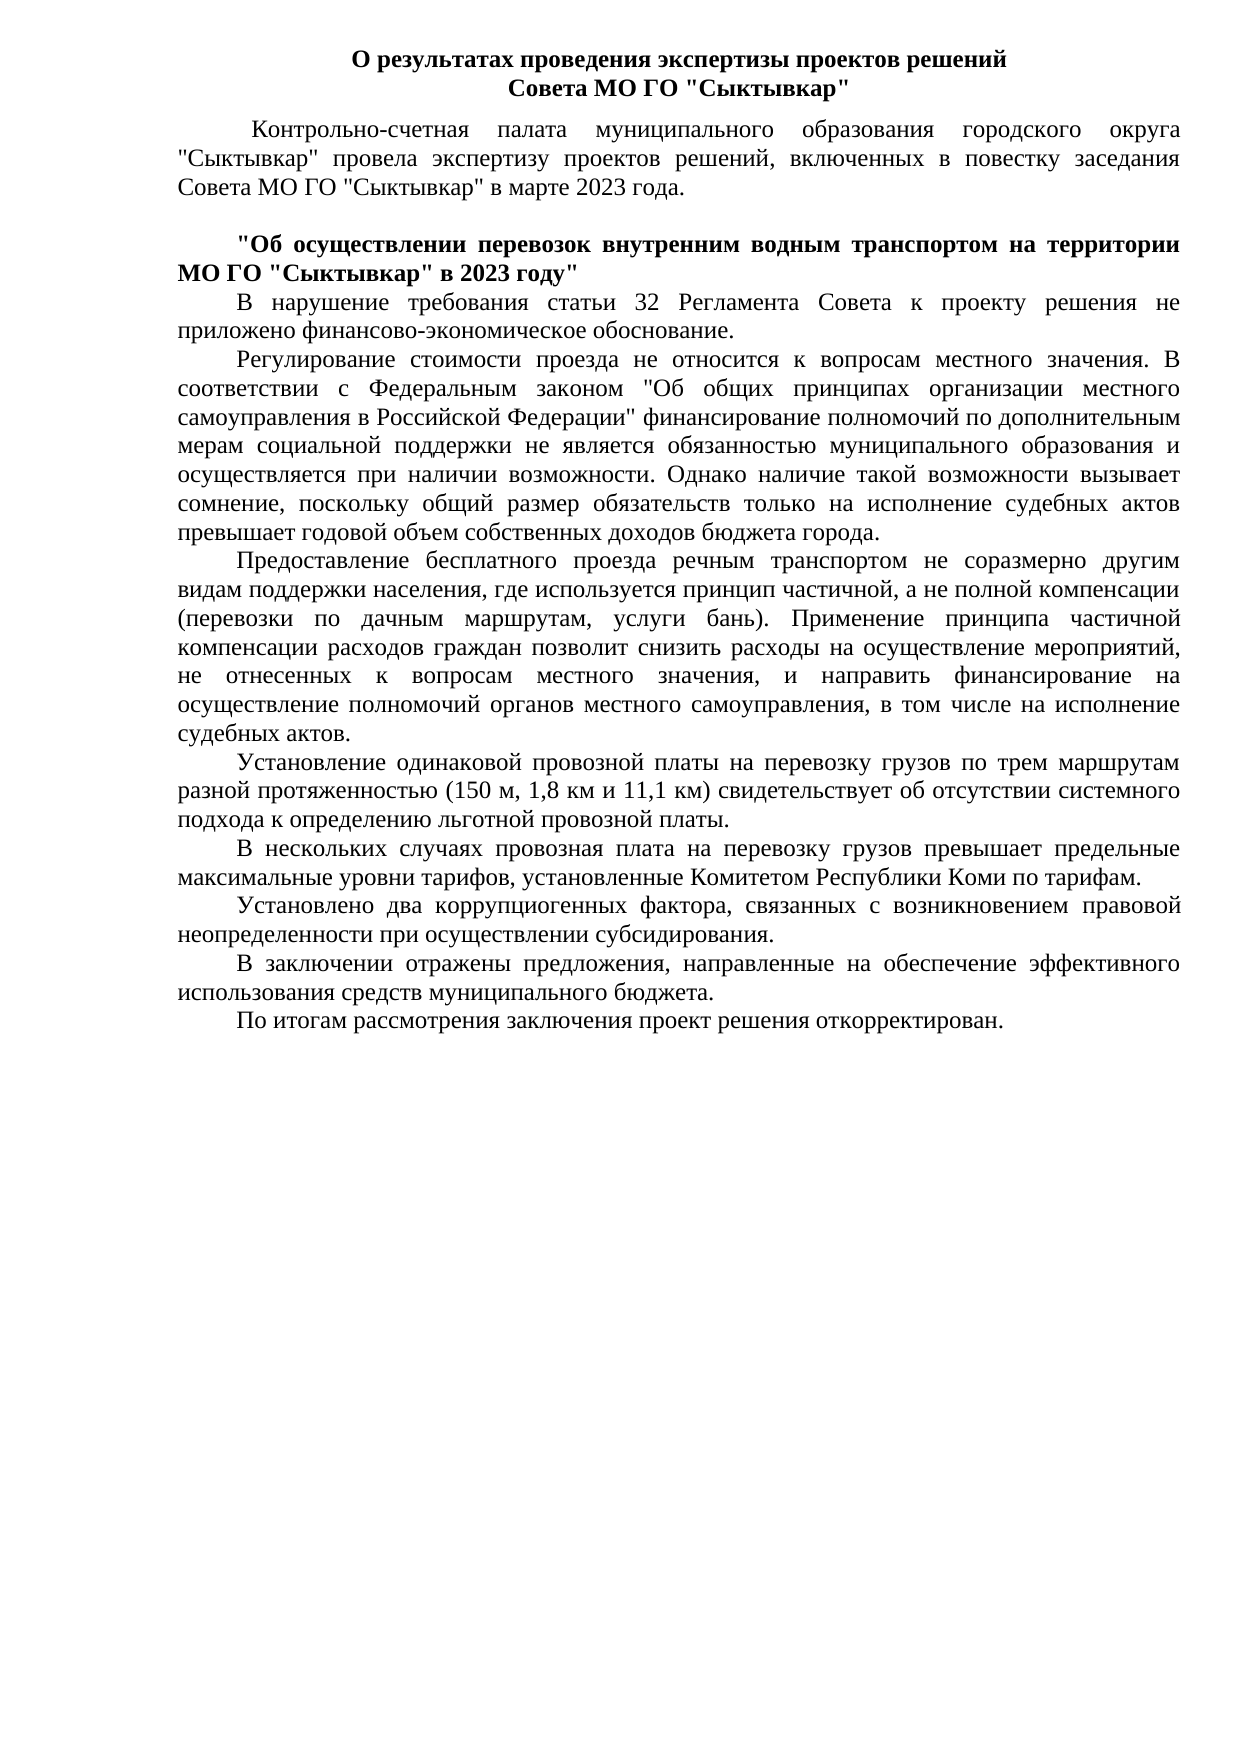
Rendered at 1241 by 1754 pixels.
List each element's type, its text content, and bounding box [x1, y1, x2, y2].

text В нескольких случаях провозная плата на перевозку грузов превышает предельные максимальные уровни тарифов, установленные Комитетом Республики Коми по тарифам. [177, 833, 1181, 891]
text Предоставление бесплатного проезда речным транспортом не соразмерно другим видам поддержки населения, где используется принцип частичной, а не полной компенсации (перевозки по дачным маршрутам, услуги бань). Применение принципа частичной компенсации расходов граждан позволит снизить расходы на осуществление мероприятий, не отнесенных к вопросам местного значения, и направить финансирование на осуществление полномочий органов местного самоуправления, в том числе на исполнение судебных актов. [177, 546, 1181, 747]
text Установлено два коррупциогенных фактора, связанных с возникновением правовой неопределенности при осуществлении субсидирования. [177, 891, 1181, 948]
text В заключении отражены предложения, направленные на обеспечение эффективного использования средств муниципального бюджета. [177, 948, 1181, 1006]
text О результатах проведения экспертизы проектов решений [177, 44, 1181, 73]
text Установление одинаковой провозной платы на перевозку грузов по трем маршрутам разной протяженностью (150 м, 1,8 км и 11,1 км) свидетельствует об отсутствии системного подхода к определению льготной провозной платы. [177, 747, 1181, 833]
text В нарушение требования статьи 32 Регламента Совета к проекту решения не приложено финансово-экономическое обоснование. [177, 287, 1181, 344]
list "Об осуществлении перевозок внутренним водным транспортом на территории МО ГО "Сыктывкар" в 2023 году" [177, 229, 1181, 287]
list Контрольно-счетная палата муниципального образования городского округа "Сыктывкар" провела экспертизу проектов решений, включенных в повестку заседания Совета МО ГО "Сыктывкар" в марте 2023 года. [177, 114, 1181, 201]
text Регулирование стоимости проезда не относится к вопросам местного значения. В соответствии с Федеральным законом "Об общих принципах организации местного самоуправления в Российской Федерации" финансирование полномочий по дополнительным мерам социальной поддержки не является обязанностью муниципального образования и осуществляется при наличии возможности. Однако наличие такой возможности вызывает сомнение, поскольку общий размер обязательств только на исполнение судебных актов превышает годовой объем собственных доходов бюджета города. [177, 344, 1181, 546]
text Совета МО ГО "Сыктывкар" [177, 73, 1181, 102]
text По итогам рассмотрения заключения проект решения откорректирован. [177, 1006, 1181, 1034]
